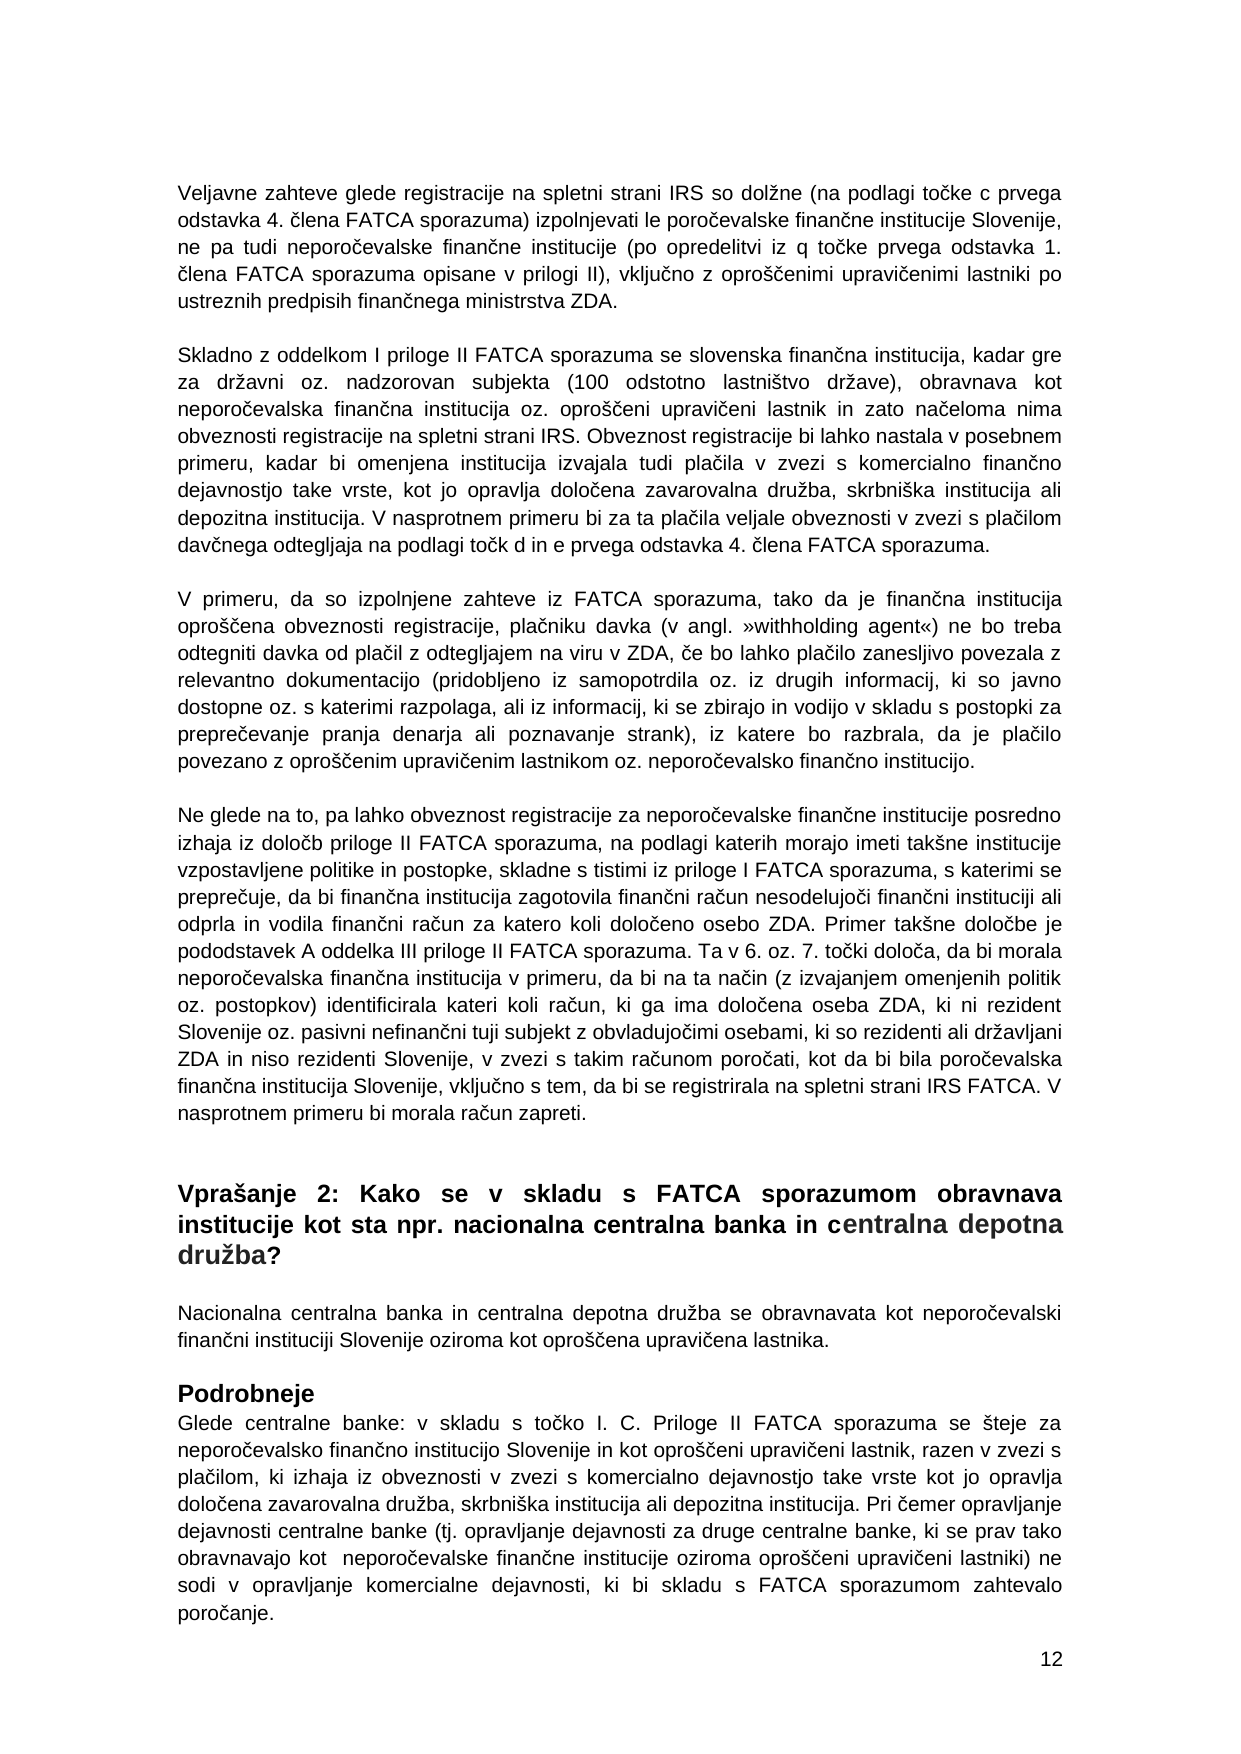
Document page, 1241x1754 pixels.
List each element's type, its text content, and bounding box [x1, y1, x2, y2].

text Podrobneje [177, 1379, 1063, 1408]
text Veljavne zahteve glede registracije na spletni strani IRS so dolžne (na podlagi točke c prvega odstavka 4. člena FATCA sporazuma) izpolnjevati le poročevalske finančne institucije Slovenije, ne pa tudi neporočevalske finančne institucije (po opredelitvi iz q točke prvega odstavka 1. člena FATCA sporazuma opisane v prilogi II), vključno z oproščenimi upravičenimi lastniki po ustreznih predpisih finančnega ministrstva ZDA. [177, 177, 1063, 313]
text Skladno z oddelkom I priloge II FATCA sporazuma se slovenska finančna institucija, kadar gre za državni oz. nadzorovan subjekta (100 odstotno lastništvo države), obravnava kot neporočevalska finančna institucija oz. oproščeni upravičeni lastnik in zato načeloma nima obveznosti registracije na spletni strani IRS. Obveznost registracije bi lahko nastala v posebnem primeru, kadar bi omenjena institucija izvajala tudi plačila v zvezi s komercialno finančno dejavnostjo take vrste, kot jo opravlja določena zavarovalna družba, skrbniška institucija ali depozitna institucija. V nasprotnem primeru bi za ta plačila veljale obveznosti v zvezi s plačilom davčnega odtegljaja na podlagi točk d in e prvega odstavka 4. člena FATCA sporazuma. [177, 340, 1063, 556]
text Glede centralne banke: v skladu s točko I. C. Priloge II FATCA sporazuma se šteje za neporočevalsko finančno institucijo Slovenije in kot oproščeni upravičeni lastnik, razen v zvezi s plačilom, ki izhaja iz obveznosti v zvezi s komercialno dejavnostjo take vrste kot jo opravlja določena zavarovalna družba, skrbniška institucija ali depozitna institucija. Pri čemer opravljanje dejavnosti centralne banke (tj. opravljanje dejavnosti za druge centralne banke, ki se prav tako obravnavajo kot neporočevalske finančne institucije oziroma oproščeni upravičeni lastniki) ne sodi v opravljanje komercialne dejavnosti, ki bi skladu s FATCA sporazumom zahtevalo poročanje. [177, 1408, 1063, 1624]
text Ne glede na to, pa lahko obveznost registracije za neporočevalske finančne institucije posredno izhaja iz določb priloge II FATCA sporazuma, na podlagi katerih morajo imeti takšne institucije vzpostavljene politike in postopke, skladne s tistimi iz priloge I FATCA sporazuma, s katerimi se preprečuje, da bi finančna institucija zagotovila finančni račun nesodelujoči finančni instituciji ali odprla in vodila finančni račun za katero koli določeno osebo ZDA. Primer takšne določbe je pododstavek A oddelka III priloge II FATCA sporazuma. Ta v 6. oz. 7. točki določa, da bi morala neporočevalska finančna institucija v primeru, da bi na ta način (z izvajanjem omenjenih politik oz. postopkov) identificirala kateri koli račun, ki ga ima določena oseba ZDA, ki ni rezident Slovenije oz. pasivni nefinančni tuji subjekt z obvladujočimi osebami, ki so rezidenti ali državljani ZDA in niso rezidenti Slovenije, v zvezi s takim računom poročati, kot da bi bila poročevalska finančna institucija Slovenije, vključno s tem, da bi se registrirala na spletni strani IRS FATCA. V nasprotnem primeru bi morala račun zapreti. [177, 800, 1063, 1125]
text V primeru, da so izpolnjene zahteve iz FATCA sporazuma, tako da je finančna institucija oproščena obveznosti registracije, plačniku davka (v angl. »withholding agent«) ne bo treba odtegniti davka od plačil z odtegljajem na viru v ZDA, če bo lahko plačilo zanesljivo povezala z relevantno dokumentacijo (pridobljeno iz samopotrdila oz. iz drugih informacij, ki so javno dostopne oz. s katerimi razpolaga, ali iz informacij, ki se zbirajo in vodijo v skladu s postopki za preprečevanje pranja denarja ali poznavanje strank), iz katere bo razbrala, da je plačilo povezano z oproščenim upravičenim lastnikom oz. neporočevalsko finančno institucijo. [177, 583, 1063, 773]
text Nacionalna centralna banka in centralna depotna družba se obravnavata kot neporočevalski finančni instituciji Slovenije oziroma kot oproščena upravičena lastnika. [177, 1298, 1063, 1352]
text Vprašanje 2: Kako se v skladu s FATCA sporazumom obravnava institucije kot sta npr. nacionalna centralna banka in centralna depotna družba? [177, 1179, 1063, 1271]
